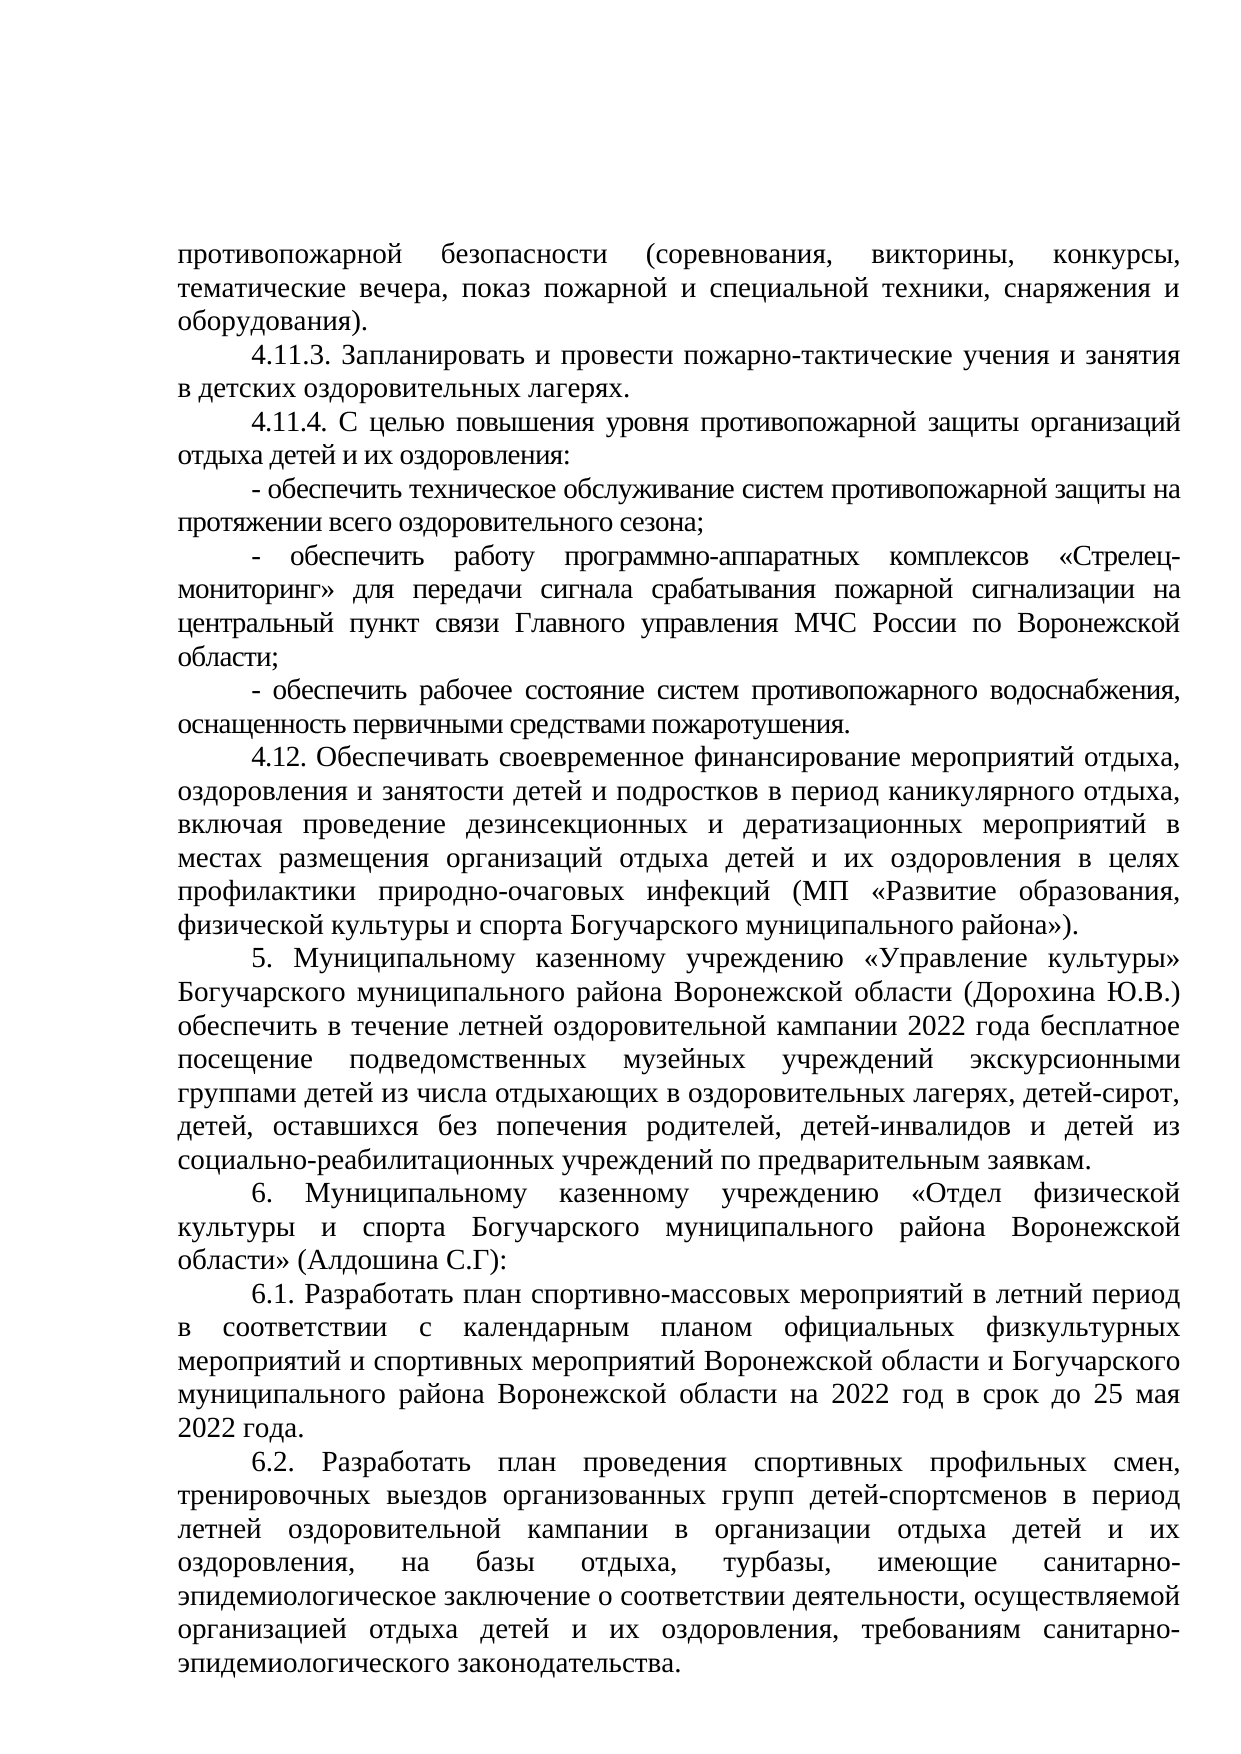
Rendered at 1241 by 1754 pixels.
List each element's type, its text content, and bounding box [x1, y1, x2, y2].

text - обеспечить рабочее состояние систем противопожарного водоснабжения, оснащенность первичными средствами пожаротушения. [177, 672, 1181, 739]
text 5. Муниципальному казенному учреждению «Управление культуры» Богучарского муниципального района Воронежской области (Дорохина Ю.В.) обеспечить в течение летней оздоровительной кампании 2022 года бесплатное посещение подведомственных музейных учреждений экскурсионными группами детей из числа отдыхающих в оздоровительных лагерях, детей-сирот, детей, оставшихся без попечения родителей, детей-инвалидов и детей из социально-реабилитационных учреждений по предварительным заявкам. [177, 941, 1181, 1175]
text 6.1. Разработать план спортивно-массовых мероприятий в летний период в соответствии с календарным планом официальных физкультурных мероприятий и спортивных мероприятий Воронежской области и Богучарского муниципального района Воронежской области на 2022 год в срок до 25 мая 2022 года. [177, 1276, 1181, 1444]
text 4.12. Обеспечивать своевременное финансирование мероприятий отдыха, оздоровления и занятости детей и подростков в период каникулярного отдыха, включая проведение дезинсекционных и дератизационных мероприятий в местах размещения организаций отдыха детей и их оздоровления в целях профилактики природно-очаговых инфекций (МП «Развитие образования, физической культуры и спорта Богучарского муниципального района»). [177, 739, 1181, 941]
text 6.2. Разработать план проведения спортивных профильных смен, тренировочных выездов организованных групп детей-спортсменов в период летней оздоровительной кампании в организации отдыха детей и их оздоровления, на базы отдыха, турбазы, имеющие санитарно-эпидемиологическое заключение о соответствии деятельности, осуществляемой организацией отдыха детей и их оздоровления, требованиям санитарно-эпидемиологического законодательства. [177, 1444, 1181, 1678]
text - обеспечить техническое обслуживание систем противопожарной защиты на протяжении всего оздоровительного сезона; [177, 471, 1181, 538]
text 4.11.3. Запланировать и провести пожарно-тактические учения и занятия в детских оздоровительных лагерях. [177, 337, 1181, 404]
text - обеспечить работу программно-аппаратных комплексов «Стрелец-мониторинг» для передачи сигнала срабатывания пожарной сигнализации на центральный пункт связи Главного управления МЧС России по Воронежской области; [177, 538, 1181, 672]
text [177, 236, 1181, 337]
text 6. Муниципальному казенному учреждению «Отдел физической культуры и спорта Богучарского муниципального района Воронежской области» (Алдошина С.Г): [177, 1175, 1181, 1276]
text 4.11.4. С целью повышения уровня противопожарной защиты организаций отдыха детей и их оздоровления: [177, 404, 1181, 471]
